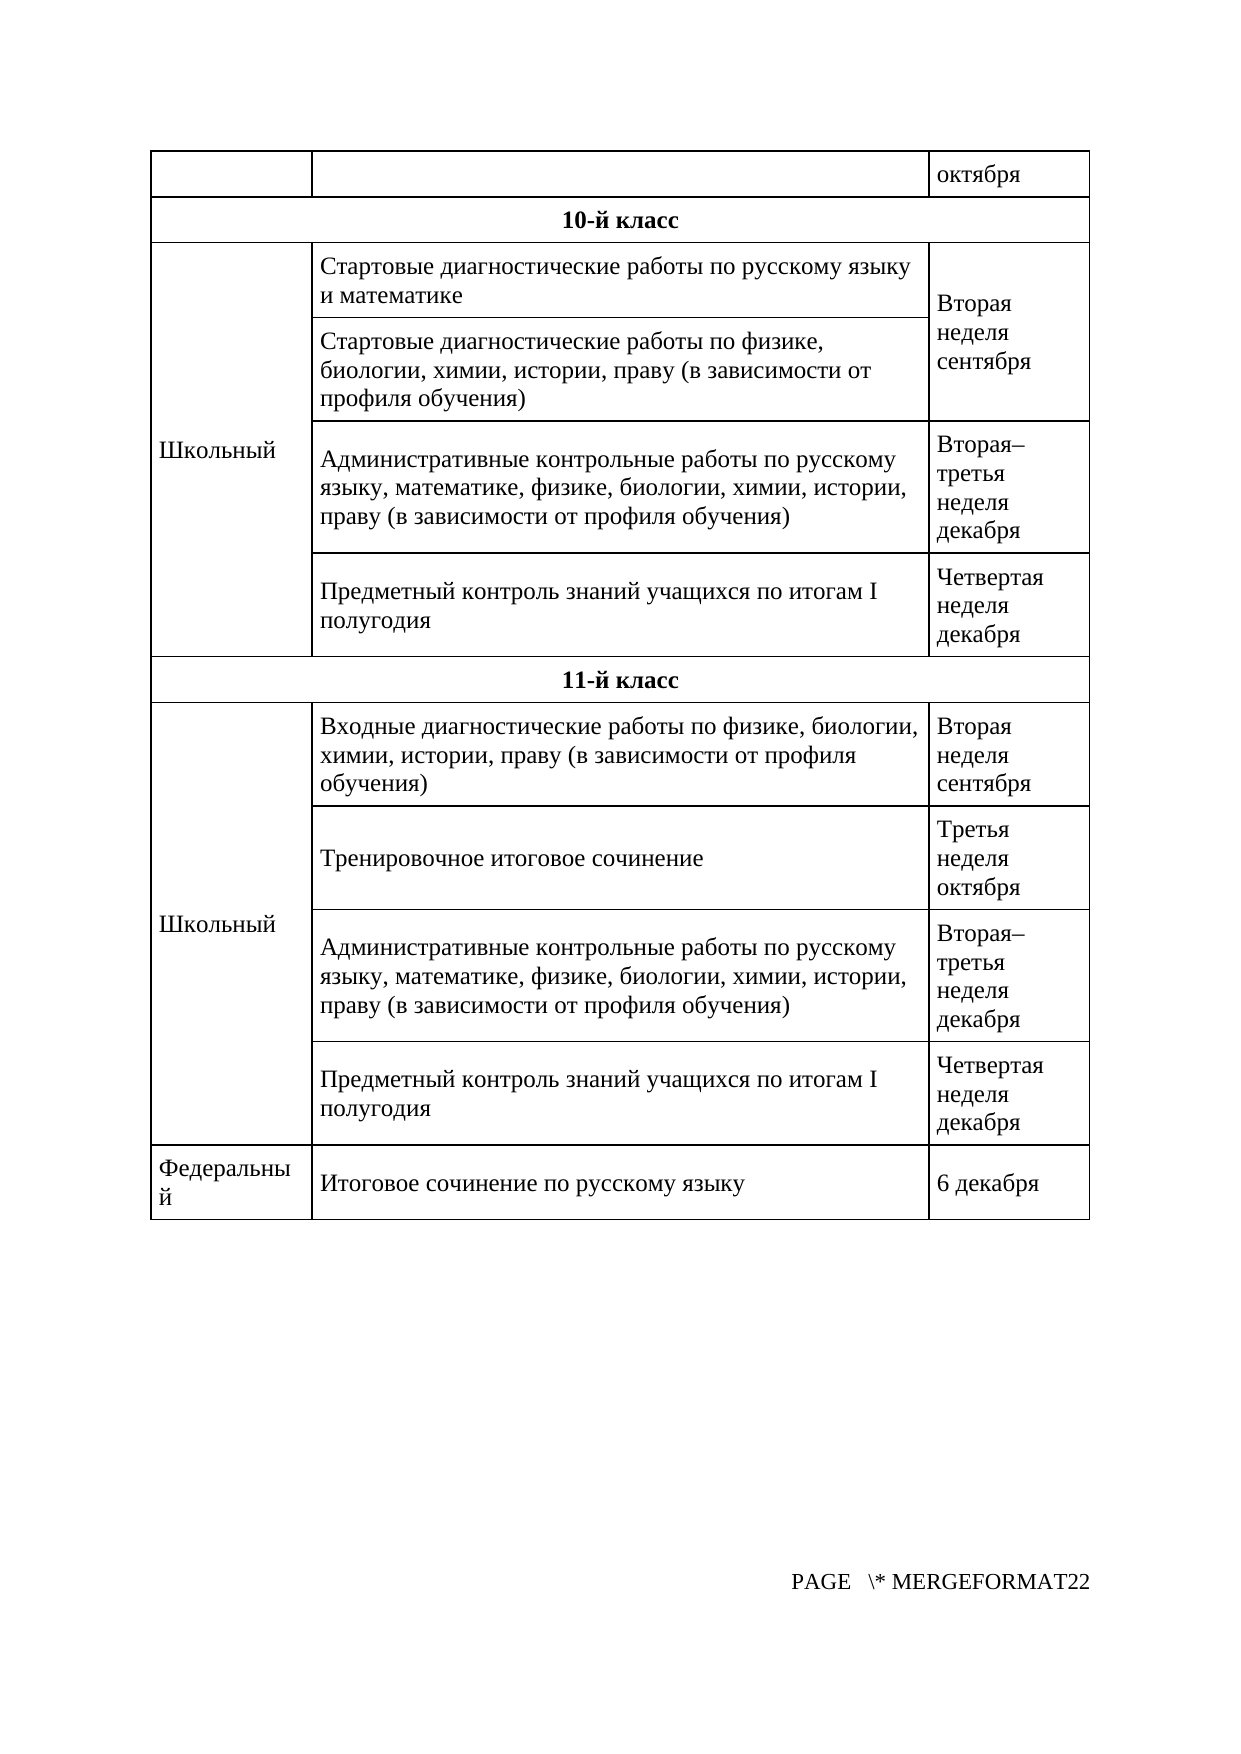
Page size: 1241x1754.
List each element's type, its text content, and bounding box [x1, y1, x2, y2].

table_cell Третья неделя октября [930, 807, 1089, 908]
table_cell Школьный [152, 703, 311, 1144]
table_cell Предметный контроль знаний учащихся по итогам I полугодия [313, 554, 928, 656]
table_cell 6 декабря [930, 1146, 1089, 1219]
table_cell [930, 152, 1089, 196]
table_cell Четвертая неделя декабря [930, 1042, 1089, 1144]
table_cell Федеральный [152, 1146, 311, 1219]
table_cell 11-й класс [152, 657, 1089, 702]
table_cell Вторая неделя сентября [930, 703, 1089, 805]
table_cell Тренировочное итоговое сочинение [313, 807, 928, 908]
table_cell Вторая–третья неделя декабря [930, 422, 1089, 552]
table_cell Предметный контроль знаний учащихся по итогам I полугодия [313, 1042, 928, 1144]
table_cell 10-й класс [152, 198, 1089, 242]
table_cell Четвертая неделя декабря [930, 554, 1089, 656]
table_cell Административные контрольные работы по русскому языку, математике, физике, биологии, химии, истории, праву (в зависимости от профиля обучения) [313, 422, 928, 552]
table_cell Входные диагностические работы по физике, биологии, химии, истории, праву (в зависимости от профиля обучения) [313, 703, 928, 805]
table_cell Административные контрольные работы по русскому языку, математике, физике, биологии, химии, истории, праву (в зависимости от профиля обучения) [313, 910, 928, 1041]
table_cell Итоговое сочинение по русскому языку [313, 1146, 928, 1219]
table_cell Вторая–третья неделя декабря [930, 910, 1089, 1041]
table_cell Стартовые диагностические работы по физике, биологии, химии, истории, праву (в зависимости от профиля обучения) [313, 318, 928, 420]
table_cell Школьный [152, 243, 311, 656]
table_cell Стартовые диагностические работы по русскому языку и математике [313, 243, 928, 317]
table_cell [313, 152, 928, 196]
table_cell Вторая неделя сентября [930, 243, 1089, 420]
